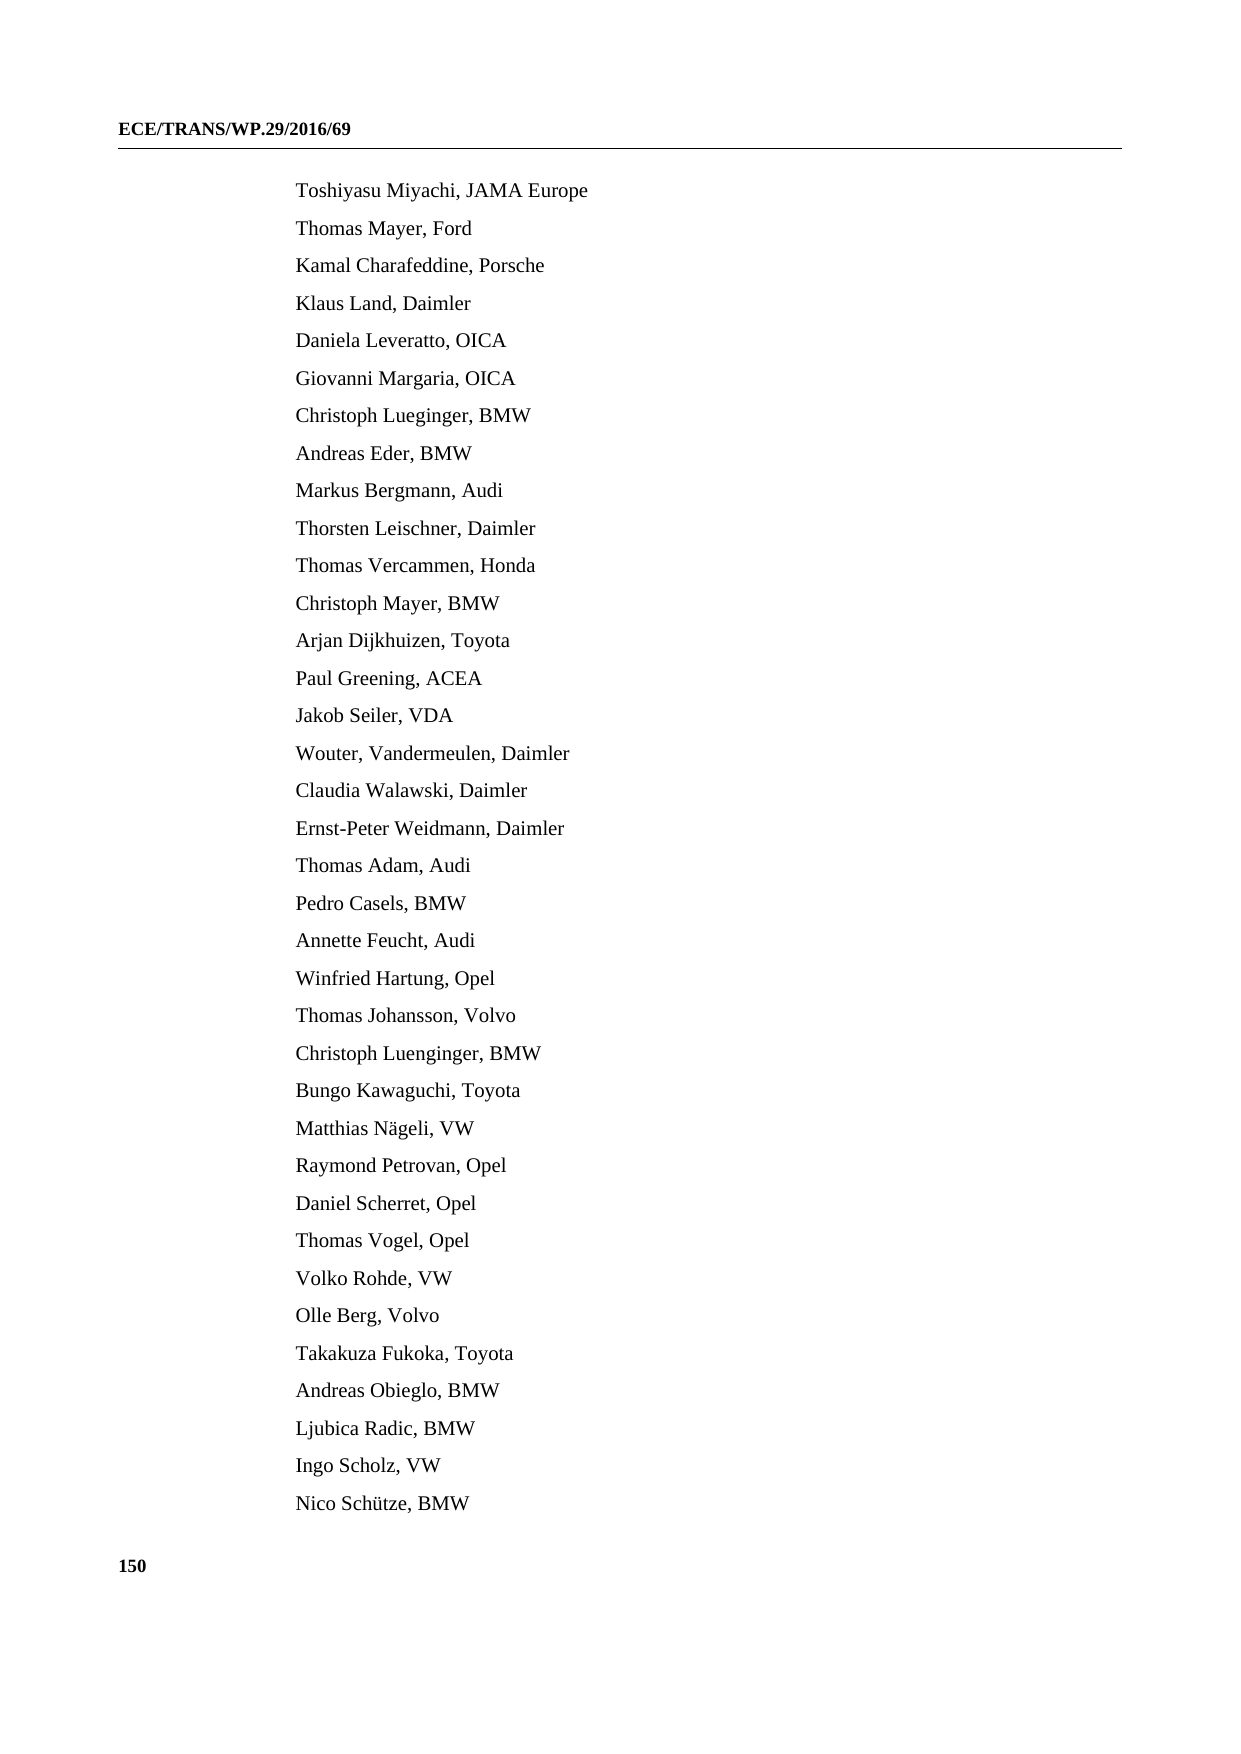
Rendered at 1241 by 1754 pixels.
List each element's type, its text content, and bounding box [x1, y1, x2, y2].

text Kamal Charafeddine, Porsche [295, 252, 1004, 277]
text Thomas Adam, Audi [295, 852, 1004, 877]
text Matthias Nägeli, VW [295, 1115, 1004, 1140]
text Ljubica Radic, BMW [295, 1415, 1004, 1440]
text Wouter, Vandermeulen, Daimler [295, 740, 1004, 765]
text Olle Berg, Volvo [295, 1302, 1004, 1327]
text Ingo Scholz, VW [295, 1452, 1004, 1477]
text Thomas Vogel, Opel [295, 1227, 1004, 1252]
text Thomas Johansson, Volvo [295, 1002, 1004, 1027]
text Markus Bergmann, Audi [295, 477, 1004, 502]
text Ernst-Peter Weidmann, Daimler [295, 815, 1004, 840]
text Volko Rohde, VW [295, 1265, 1004, 1290]
text Jakob Seiler, VDA [295, 702, 1004, 727]
text Andreas Eder, BMW [295, 440, 1004, 465]
text Toshiyasu Miyachi, JAMA Europe [295, 177, 1004, 202]
text Takakuza Fukoka, Toyota [295, 1340, 1004, 1365]
text Bungo Kawaguchi, Toyota [295, 1077, 1004, 1102]
text Claudia Walawski, Daimler [295, 777, 1004, 802]
text Christoph Lueginger, BMW [295, 402, 1004, 427]
text Andreas Obieglo, BMW [295, 1377, 1004, 1402]
text Giovanni Margaria, OICA [295, 365, 1004, 390]
text Nico Schütze, BMW [295, 1490, 1004, 1515]
text Daniela Leveratto, OICA [295, 327, 1004, 352]
text Annette Feucht, Audi [295, 927, 1004, 952]
text Klaus Land, Daimler [295, 290, 1004, 315]
text Thomas Vercammen, Honda [295, 552, 1004, 577]
text Winfried Hartung, Opel [295, 965, 1004, 990]
text Thorsten Leischner, Daimler [295, 515, 1004, 540]
text Raymond Petrovan, Opel [295, 1152, 1004, 1177]
text Thomas Mayer, Ford [295, 215, 1004, 240]
text Arjan Dijkhuizen, Toyota [295, 627, 1004, 652]
text Daniel Scherret, Opel [295, 1190, 1004, 1215]
text Christoph Mayer, BMW [295, 590, 1004, 615]
text Pedro Casels, BMW [295, 890, 1004, 915]
text Christoph Luenginger, BMW [295, 1040, 1004, 1065]
text Paul Greening, ACEA [295, 665, 1004, 690]
